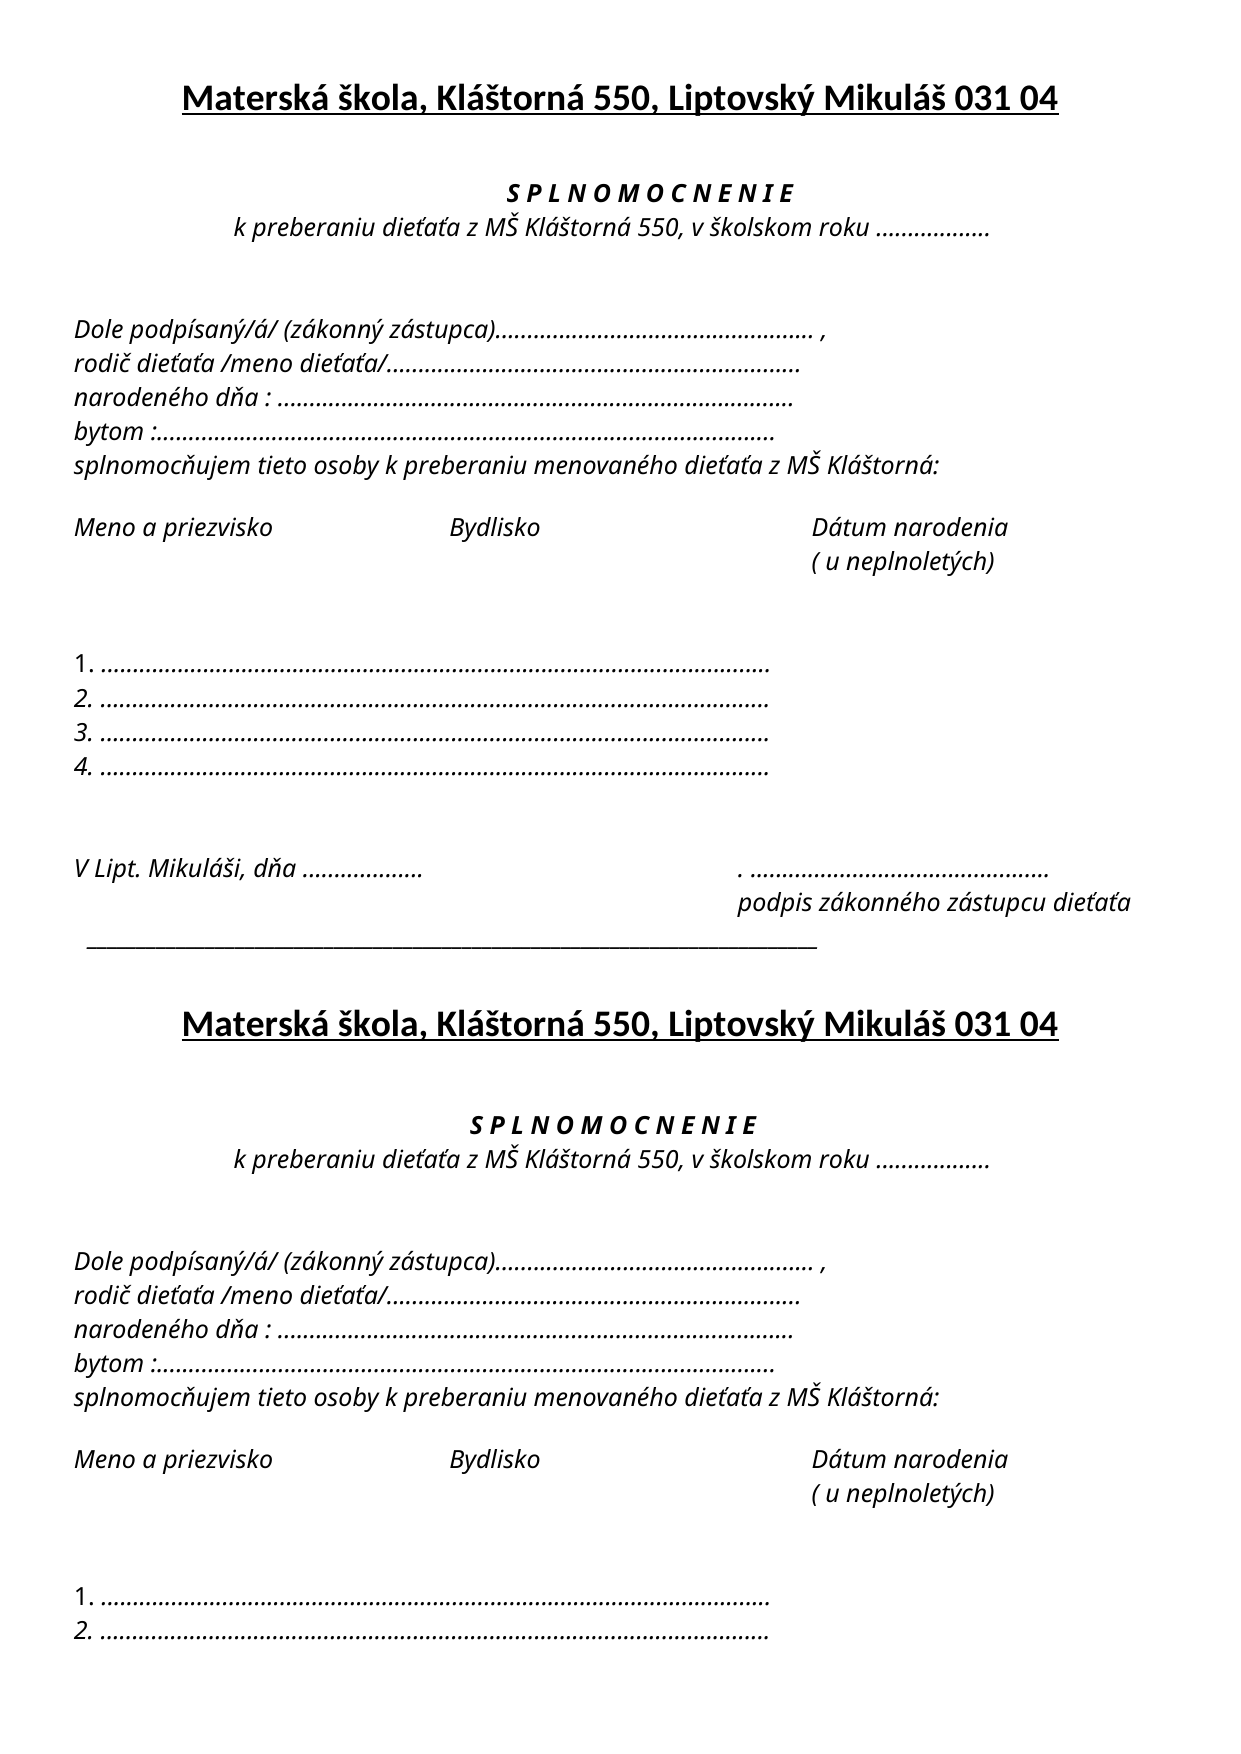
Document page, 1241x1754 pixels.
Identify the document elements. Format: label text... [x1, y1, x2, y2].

text bytom :................................................................................................. [74, 414, 1152, 448]
text 2. ......................................................................................................... [74, 680, 1152, 714]
text V Lipt. Mikuláši, dňa ................... . ............................................... [74, 851, 1152, 884]
text __________________________________________________________________________ [88, 919, 1152, 953]
text rodič dieťaťa /meno dieťaťa/................................................................. [74, 1278, 1152, 1312]
text splnomocňujem tieto osoby k preberaniu menovaného dieťaťa z MŠ Kláštorná: [74, 1380, 1152, 1414]
text ( u neplnoletých) [738, 544, 1152, 578]
text 4. ......................................................................................................... [74, 748, 1152, 782]
text splnomocňujem tieto osoby k preberaniu menovaného dieťaťa z MŠ Kláštorná: [74, 448, 1152, 482]
text Meno a priezvisko Bydlisko Dátum narodenia [74, 1442, 1152, 1476]
text rodič dieťaťa /meno dieťaťa/................................................................. [74, 346, 1152, 380]
text narodeného dňa : ................................................................................. [74, 380, 1152, 414]
text Meno a priezvisko Bydlisko Dátum narodenia [74, 510, 1152, 544]
text narodeného dňa : ................................................................................. [74, 1312, 1152, 1346]
text 2. ......................................................................................................... [74, 1612, 1152, 1646]
text k preberaniu dieťaťa z MŠ Kláštorná 550, v školskom roku .................. [74, 1142, 1152, 1176]
text S P L N O M O C N E N I E [74, 1107, 1152, 1142]
text podpis zákonného zástupcu dieťaťa [664, 884, 1152, 919]
text 1. ......................................................................................................... [74, 1578, 1152, 1612]
text Dole podpísaný/á/ (zákonný zástupca).................................................. , [74, 312, 1152, 346]
text S P L N O M O C N E N I E [148, 175, 1152, 209]
text ( u neplnoletých) [738, 1476, 1152, 1510]
text bytom :................................................................................................. [74, 1346, 1152, 1380]
text k preberaniu dieťaťa z MŠ Kláštorná 550, v školskom roku .................. [74, 209, 1152, 243]
text Materská škola, Kláštorná 550, Liptovský Mikuláš 031 04 [148, 1000, 1093, 1046]
text 1. ......................................................................................................... [74, 646, 1152, 680]
text Dole podpísaný/á/ (zákonný zástupca).................................................. , [74, 1244, 1152, 1278]
text 3. ......................................................................................................... [74, 714, 1152, 748]
